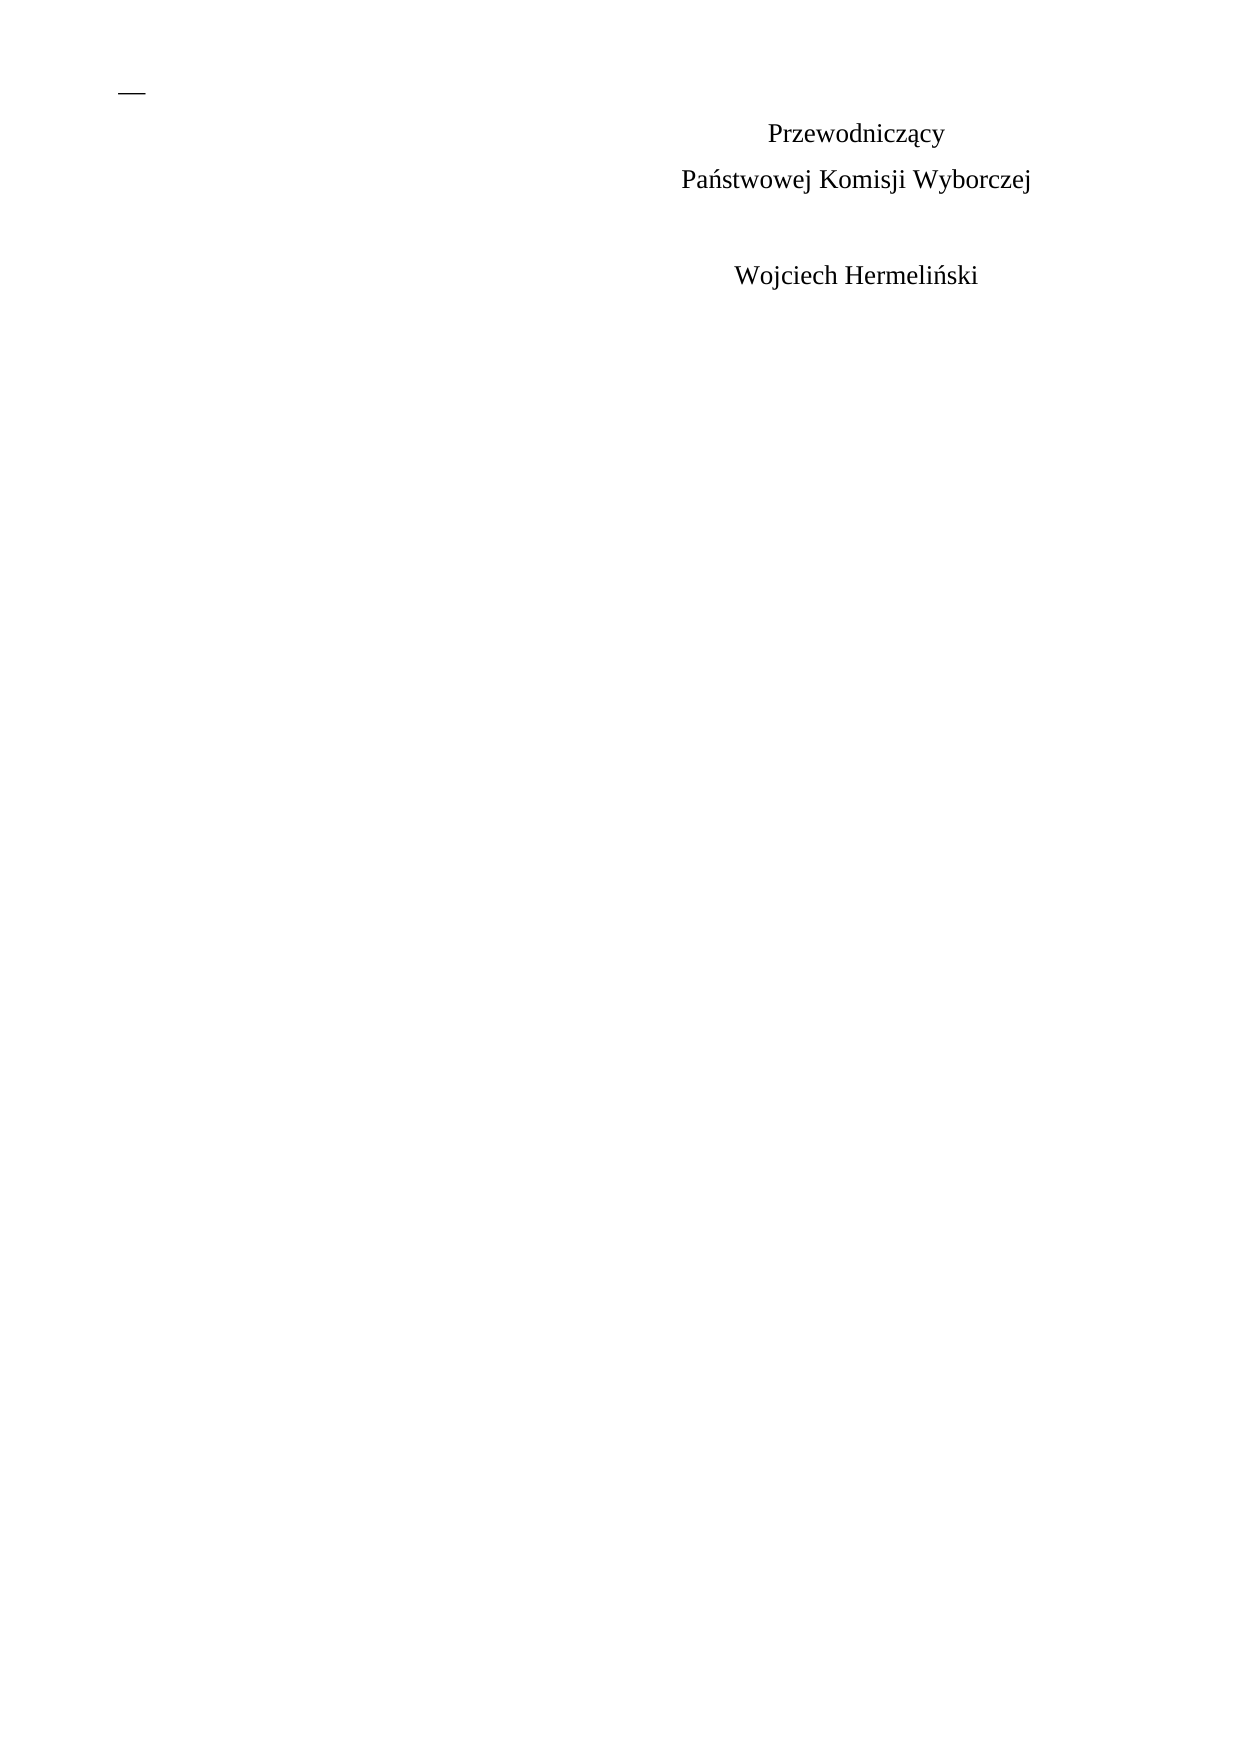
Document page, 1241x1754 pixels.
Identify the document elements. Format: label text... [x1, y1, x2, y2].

text Przewodniczący Państwowej Komisji Wyborczej [591, 106, 1122, 198]
text Wojciech Hermeliński [591, 248, 1122, 294]
